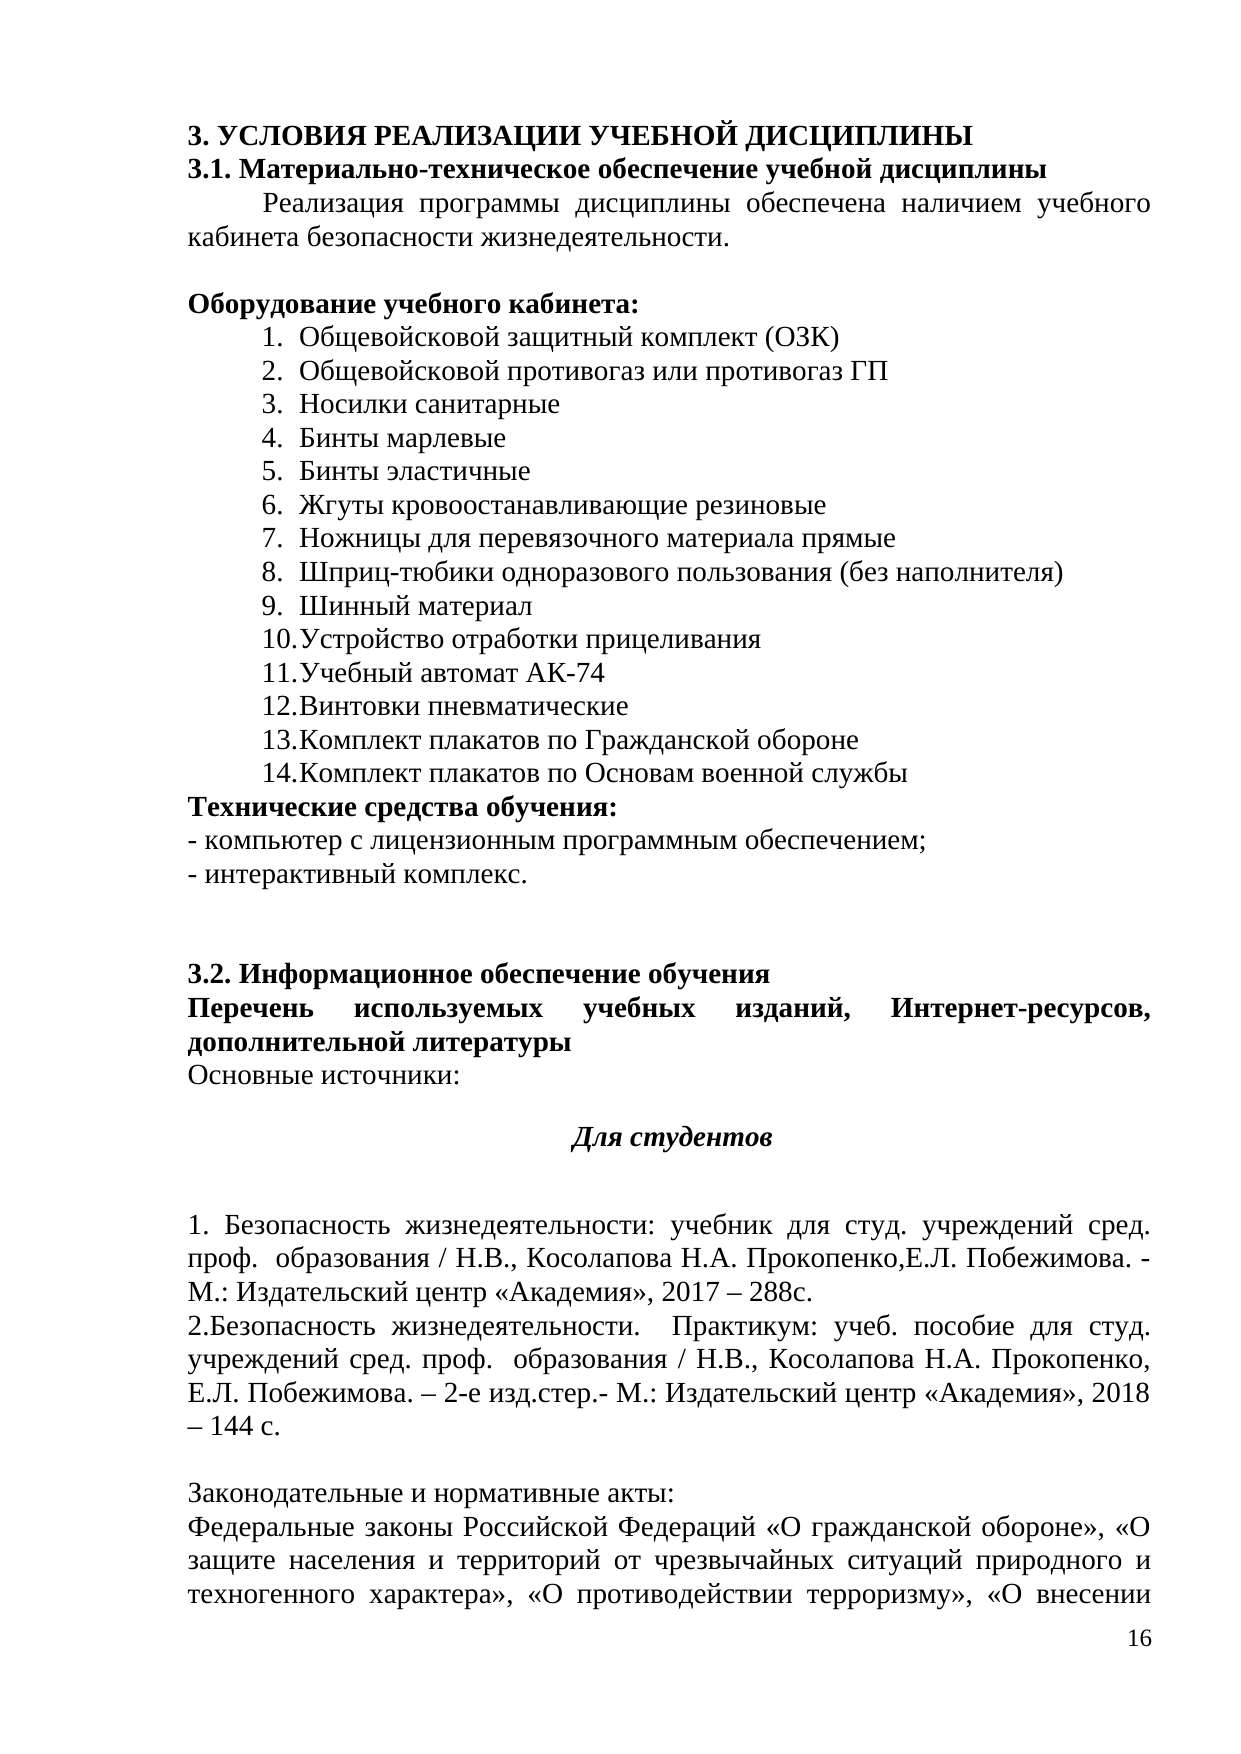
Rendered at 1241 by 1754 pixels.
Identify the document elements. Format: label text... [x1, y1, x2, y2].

text Законодательные и нормативные акты: [187, 1475, 1152, 1509]
list Комплект плакатов по Основам военной службы [261, 755, 1152, 789]
text - интерактивный комплекс. [187, 856, 1152, 889]
list Общевойсковой защитный комплект (ОЗК) [261, 319, 1152, 353]
text 2.Безопасность жизнедеятельности. Практикум: учеб. пособие для студ. учреждений сред. проф. образования / Н.В., Косолапова Н.А. Прокопенко, Е.Л. Побежимова. – 2-е изд.стер.- М.: Издательский центр «Академия», 2018 – 144 с. [187, 1308, 1152, 1442]
text Оборудование учебного кабинета: [187, 286, 1152, 319]
text Для студентов [573, 1119, 1152, 1153]
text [187, 1509, 1152, 1609]
text - компьютер с лицензионным программным обеспечением; [187, 822, 1152, 856]
list Шинный материал [261, 588, 1152, 621]
list Бинты марлевые [261, 420, 1152, 453]
list Жгуты кровоостанавливающие резиновые [261, 487, 1152, 521]
list Комплект плакатов по Гражданской обороне [261, 722, 1152, 755]
list Устройство отработки прицеливания [261, 621, 1152, 655]
list Общевойсковой противогаз или противогаз ГП [261, 353, 1152, 386]
text Перечень используемых учебных изданий, Интернет-ресурсов, дополнительной литературы [187, 990, 1152, 1057]
list Основные источники: [187, 1057, 1152, 1091]
subtitle 3. условия реализации УЧЕБНОЙ дисциплины [187, 118, 1152, 152]
text 1. Безопасность жизнедеятельности: учебник для студ. учреждений сред. проф. образования / Н.В., Косолапова Н.А. Прокопенко,Е.Л. Побежимова. - М.: Издательский центр «Академия», 2017 – 288с. [187, 1207, 1152, 1308]
list Бинты эластичные [261, 453, 1152, 487]
text 3.1. Материально-техническое обеспечение учебной дисциплины [187, 152, 1152, 185]
list Учебный автомат АК-74 [261, 655, 1152, 688]
list Ножницы для перевязочного материала прямые [261, 521, 1152, 554]
subtitle 3.2. Информационное обеспечение обучения [187, 957, 1152, 990]
text Технические средства обучения: [187, 789, 1152, 822]
text Реализация программы дисциплины обеспечена наличием учебного кабинета безопасности жизнедеятельности. [187, 185, 1152, 252]
list Шприц-тюбики одноразового пользования (без наполнителя) [261, 554, 1152, 588]
list Винтовки пневматические [261, 688, 1152, 722]
list Носилки санитарные [261, 386, 1152, 420]
